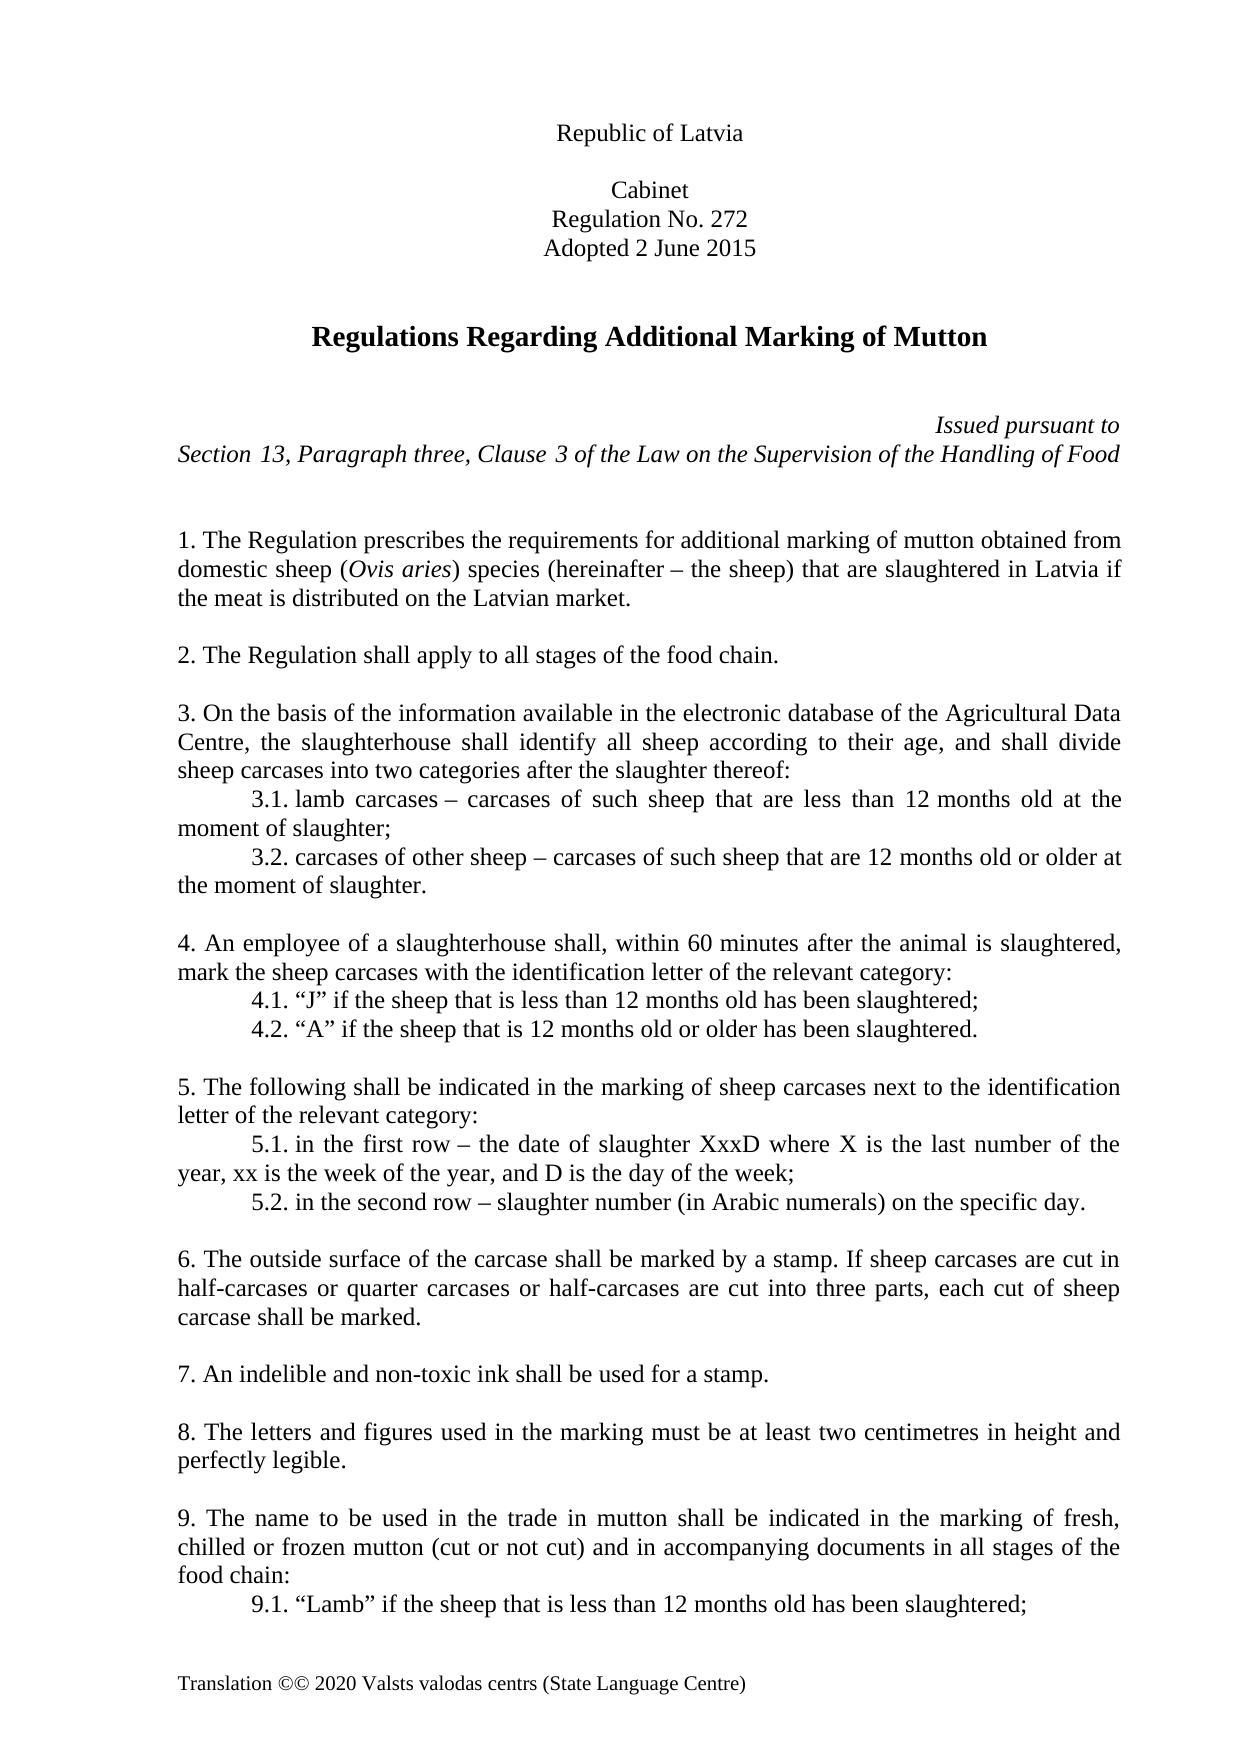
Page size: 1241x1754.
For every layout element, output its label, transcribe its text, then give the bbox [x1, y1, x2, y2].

text Adopted 2 June 2015 [177, 233, 1122, 262]
text Regulation No. 272 [177, 204, 1122, 233]
text 3.2. carcases of other sheep – carcases of such sheep that are 12 months old or older at the moment of slaughter. [177, 842, 1122, 899]
text 4.2. “A” if the sheep that is 12 months old or older has been slaughtered. [177, 1014, 1122, 1043]
text 9.1. “Lamb” if the sheep that is less than 12 months old has been slaughtered; [177, 1589, 1122, 1618]
text 5.1. in the first row – the date of slaughter XxxD where X is the last number of the year, xx is the week of the year, and D is the day of the week; [177, 1129, 1122, 1187]
text Issued pursuant to [177, 410, 1122, 439]
text 8. The letters and figures used in the marking must be at least two centimetres in height and perfectly legible. [177, 1417, 1122, 1474]
text Regulations Regarding Additional Marking of Mutton [177, 319, 1122, 353]
text Cabinet [177, 176, 1122, 204]
text 1. The Regulation prescribes the requirements for additional marking of mutton obtained from domestic sheep (Ovis aries) species (hereinafter – the sheep) that are slaughtered in Latvia if the meat is distributed on the Latvian market. [177, 525, 1122, 612]
text Section 13, Paragraph three, Clause 3 of the Law on the Supervision of the Handling of Food [177, 439, 1122, 468]
text 4. An employee of a slaughterhouse shall, within 60 minutes after the animal is slaughtered, mark the sheep carcases with the identification letter of the relevant category: [177, 928, 1122, 985]
text 5. The following shall be indicated in the marking of sheep carcases next to the identification letter of the relevant category: [177, 1072, 1122, 1129]
text 3.1. lamb carcases – carcases of such sheep that are less than 12 months old at the moment of slaughter; [177, 784, 1122, 842]
text 2. The Regulation shall apply to all stages of the food chain. [177, 640, 1122, 669]
text 6. The outside surface of the carcase shall be marked by a stamp. If sheep carcases are cut in half-carcases or quarter carcases or half-carcases are cut into three parts, each cut of sheep carcase shall be marked. [177, 1244, 1122, 1330]
text Republic of Latvia [177, 118, 1122, 147]
text 7. An indelible and non-toxic ink shall be used for a stamp. [177, 1359, 1122, 1388]
text 3. On the basis of the information available in the electronic database of the Agricultural Data Centre, the slaughterhouse shall identify all sheep according to their age, and shall divide sheep carcases into two categories after the slaughter thereof: [177, 698, 1122, 784]
text 9. The name to be used in the trade in mutton shall be indicated in the marking of fresh, chilled or frozen mutton (cut or not cut) and in accompanying documents in all stages of the food chain: [177, 1503, 1122, 1589]
text 5.2. in the second row – slaughter number (in Arabic numerals) on the specific day. [177, 1187, 1122, 1215]
text 4.1. “J” if the sheep that is less than 12 months old has been slaughtered; [177, 985, 1122, 1014]
